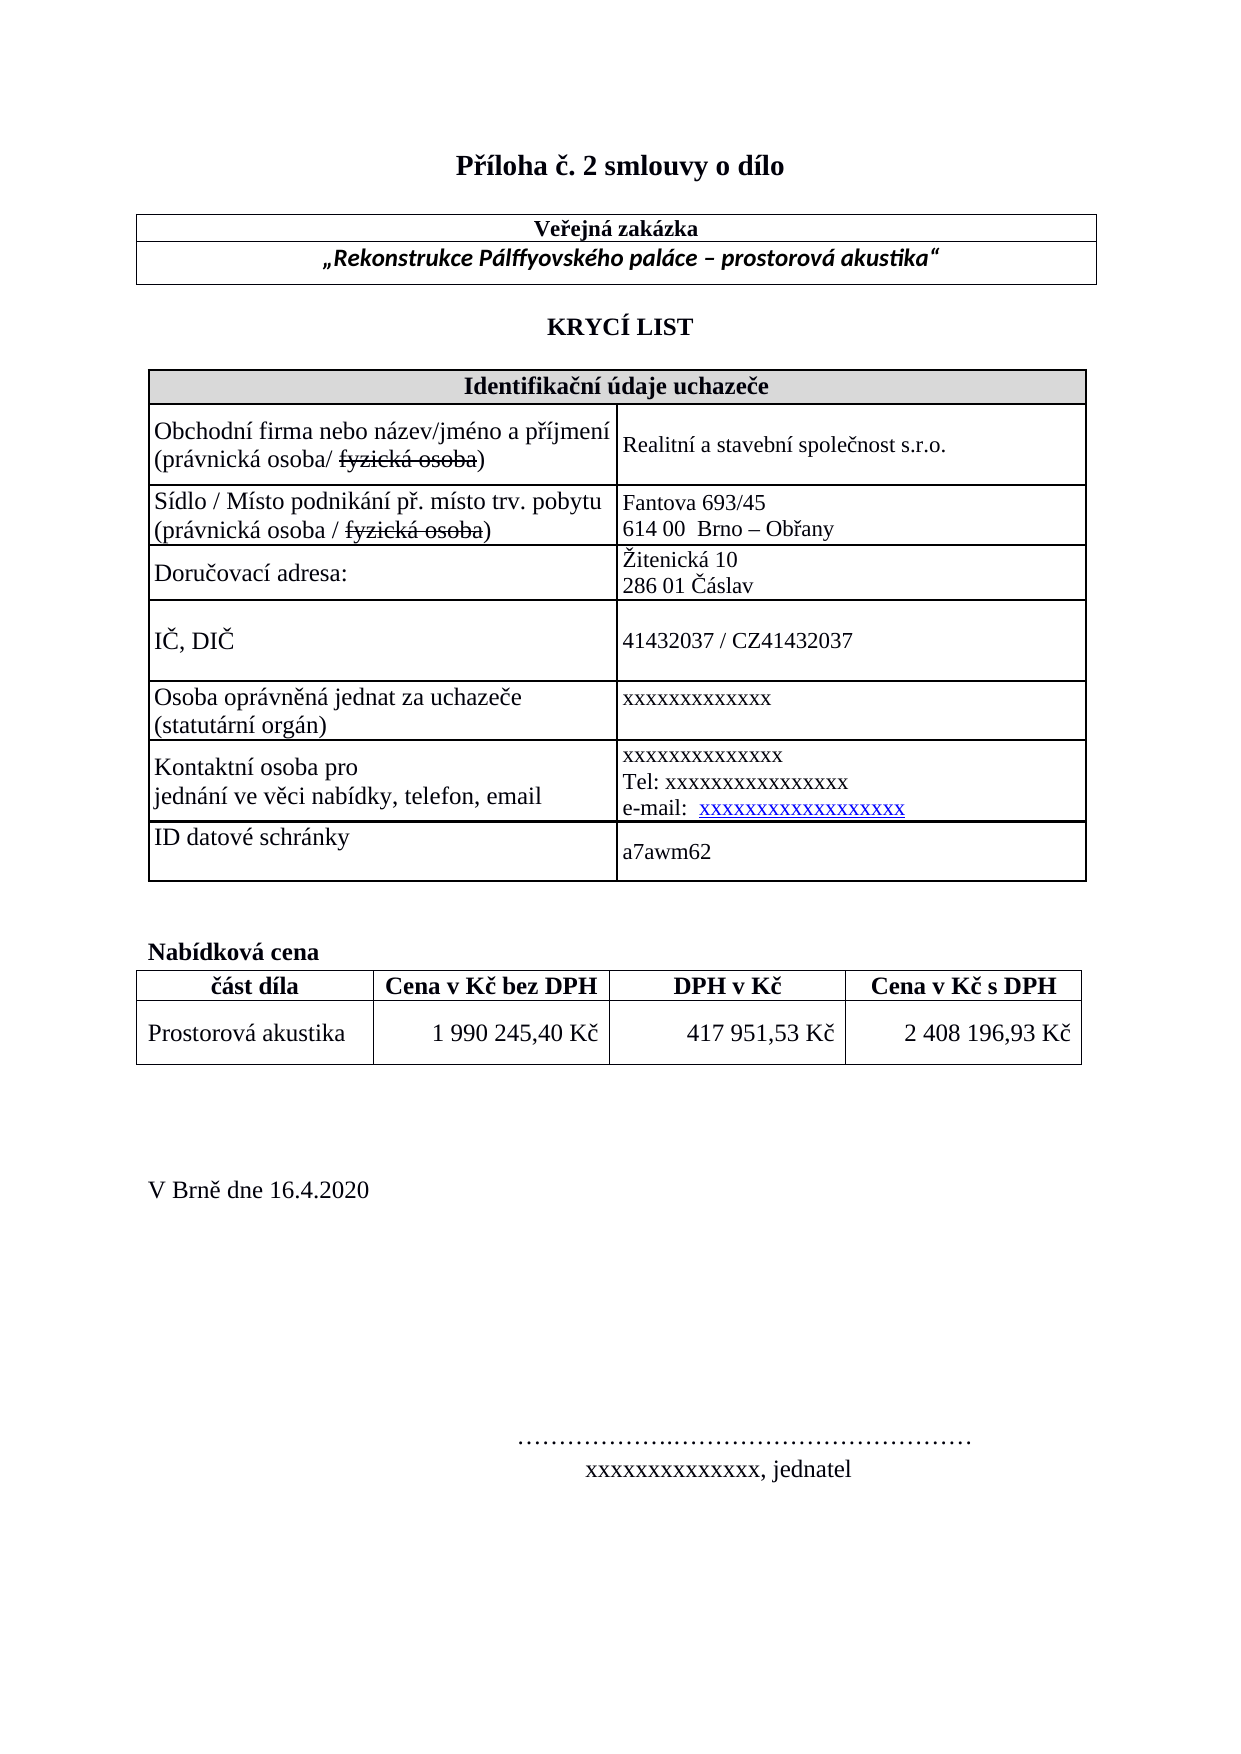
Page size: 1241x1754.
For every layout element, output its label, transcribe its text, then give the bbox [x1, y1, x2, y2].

text Příloha č. 2 smlouvy o dílo [148, 148, 1093, 181]
table_header Veřejná zakázka [137, 215, 1096, 241]
table_cell Fantova 693/45 614 00 Brno – Obřany [618, 486, 1085, 544]
table_header DPH v Kč [610, 971, 845, 1000]
table_cell Osoba oprávněná jednat za uchazeče (statutární orgán) [150, 682, 616, 739]
table_cell Sídlo / Místo podnikání př. místo trv. pobytu (právnická osoba / fyzická osoba) [150, 486, 616, 544]
table_cell xxxxxxxxxxxxx [618, 682, 1085, 739]
text KRYCÍ LIST [148, 312, 1093, 341]
table_cell IČ, DIČ [150, 601, 616, 680]
text V Brně dne 16.4.2020 [148, 1176, 1093, 1204]
table_cell „Rekonstrukce Pálffyovského paláce – prostorová akustika“ [137, 242, 1096, 284]
table_cell 1 990 245,40 Kč [374, 1001, 609, 1064]
table_header část díla [137, 971, 373, 1000]
table_cell 2 408 196,93 Kč [846, 1001, 1081, 1064]
table_header Cena v Kč s DPH [846, 971, 1081, 1000]
text xxxxxxxxxxxxxx, jednatel [148, 1454, 1093, 1483]
table_cell a7awm62 [618, 823, 1085, 880]
table_cell Žitenická 10 286 01 Čáslav [618, 546, 1085, 598]
table_cell Prostorová akustika [137, 1001, 373, 1064]
table_header Cena v Kč bez DPH [374, 971, 609, 1000]
table_cell 417 951,53 Kč [610, 1001, 845, 1064]
table_header Identifikační údaje uchazeče [150, 371, 1085, 403]
text Nabídková cena [148, 937, 1093, 966]
text ……………….……………………………… [443, 1421, 1093, 1449]
table_cell Realitní a stavební společnost s.r.o. [618, 405, 1085, 484]
table_cell Obchodní firma nebo název/jméno a příjmení (právnická osoba/ fyzická osoba) [150, 405, 616, 484]
table_cell xxxxxxxxxxxxxx Tel: xxxxxxxxxxxxxxxx e-mail: xxxxxxxxxxxxxxxxxx [618, 741, 1085, 820]
table_cell Doručovací adresa: [150, 546, 616, 598]
table_cell ID datové schránky [150, 823, 616, 880]
table_cell Kontaktní osoba pro jednání ve věci nabídky, telefon, email [150, 741, 616, 820]
table_cell 41432037 / CZ41432037 [618, 601, 1085, 680]
